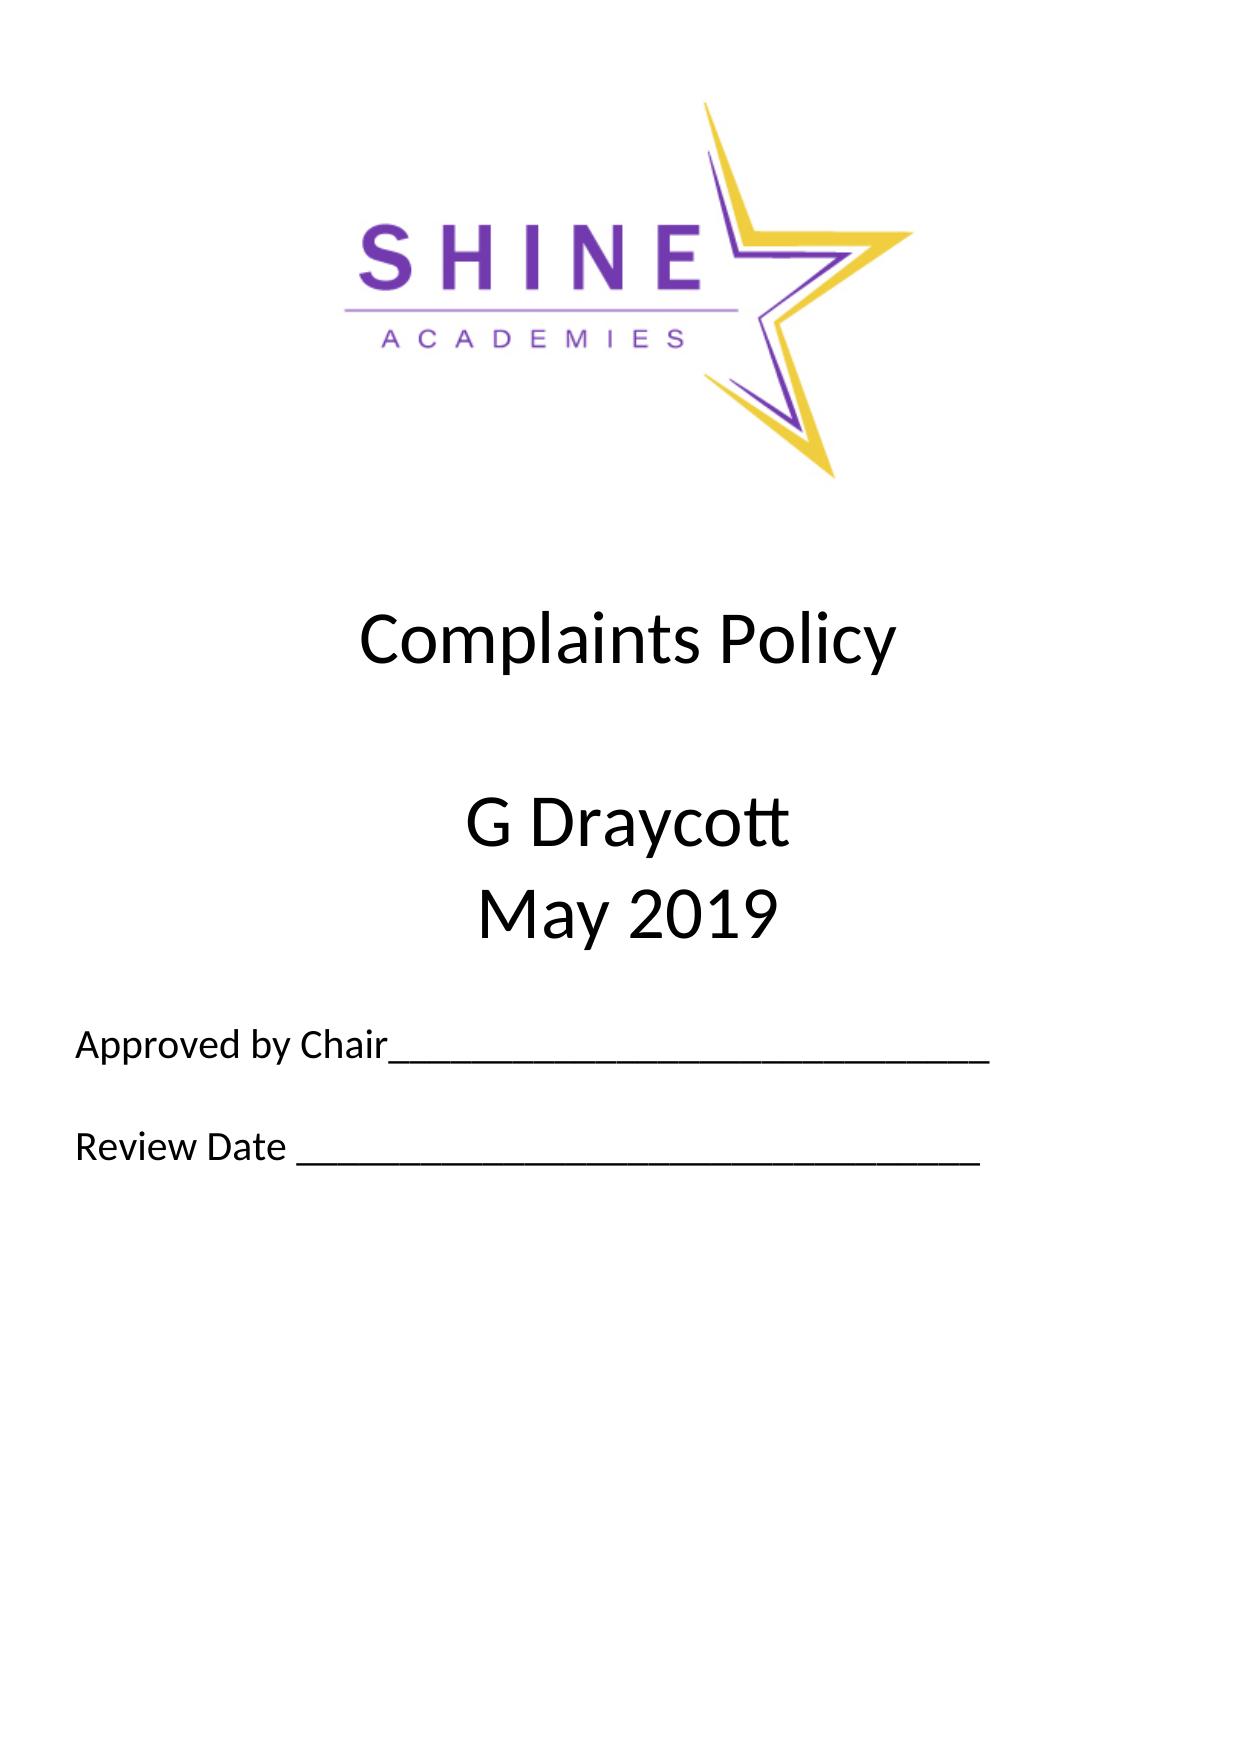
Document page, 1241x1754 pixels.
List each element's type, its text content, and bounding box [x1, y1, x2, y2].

title Approved by Chair_____________________________ [75, 1018, 1181, 1069]
title G Draycott [75, 774, 1181, 866]
picture [310, 75, 947, 520]
title Complaints Policy [75, 591, 1181, 682]
title Review Date _________________________________ [75, 1120, 1181, 1171]
title May 2019 [75, 866, 1181, 957]
